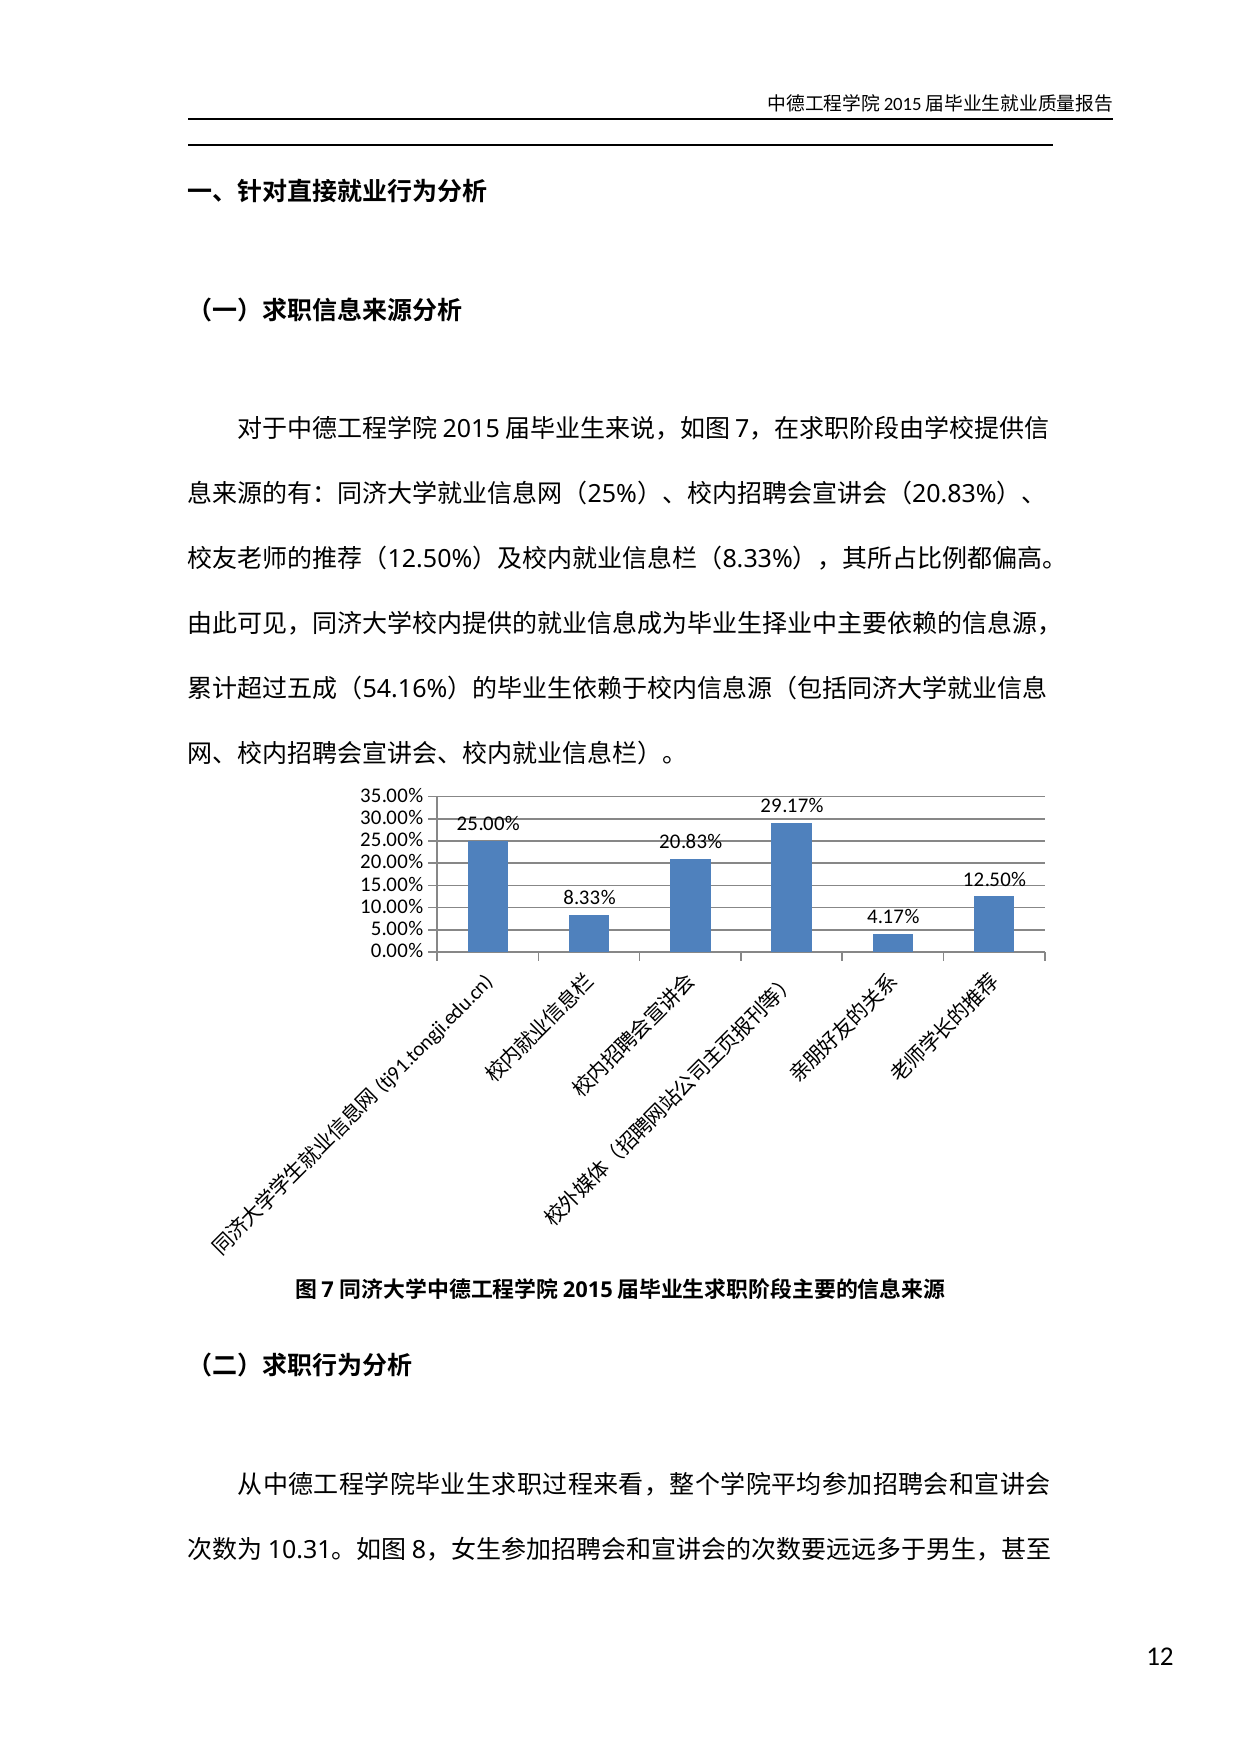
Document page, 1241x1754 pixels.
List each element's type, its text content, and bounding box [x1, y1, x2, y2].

text 对于中德工程学院2015届毕业生来说，如图7，在求职阶段由学校提供信息来源的有：同济大学就业信息网（25%）、校内招聘会宣讲会（20.83%）、校友老师的推荐（12.50%）及校内就业信息栏（8.33%），其所占比例都偏高。由此可见，同济大学校内提供的就业信息成为毕业生择业中主要依赖的信息源，累计超过五成（54.16%）的毕业生依赖于校内信息源（包括同济大学就业信息网、校内招聘会宣讲会、校内就业信息栏）。 [187, 394, 1053, 784]
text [187, 1450, 1053, 1580]
subtitle （二）求职行为分析 [187, 1331, 1053, 1396]
text 图7 同济大学中德工程学院2015届毕业生求职阶段主要的信息来源 [187, 1272, 1053, 1304]
subtitle 一、针对直接就业行为分析 [187, 157, 1053, 222]
subtitle （一）求职信息来源分析 [187, 276, 1053, 341]
